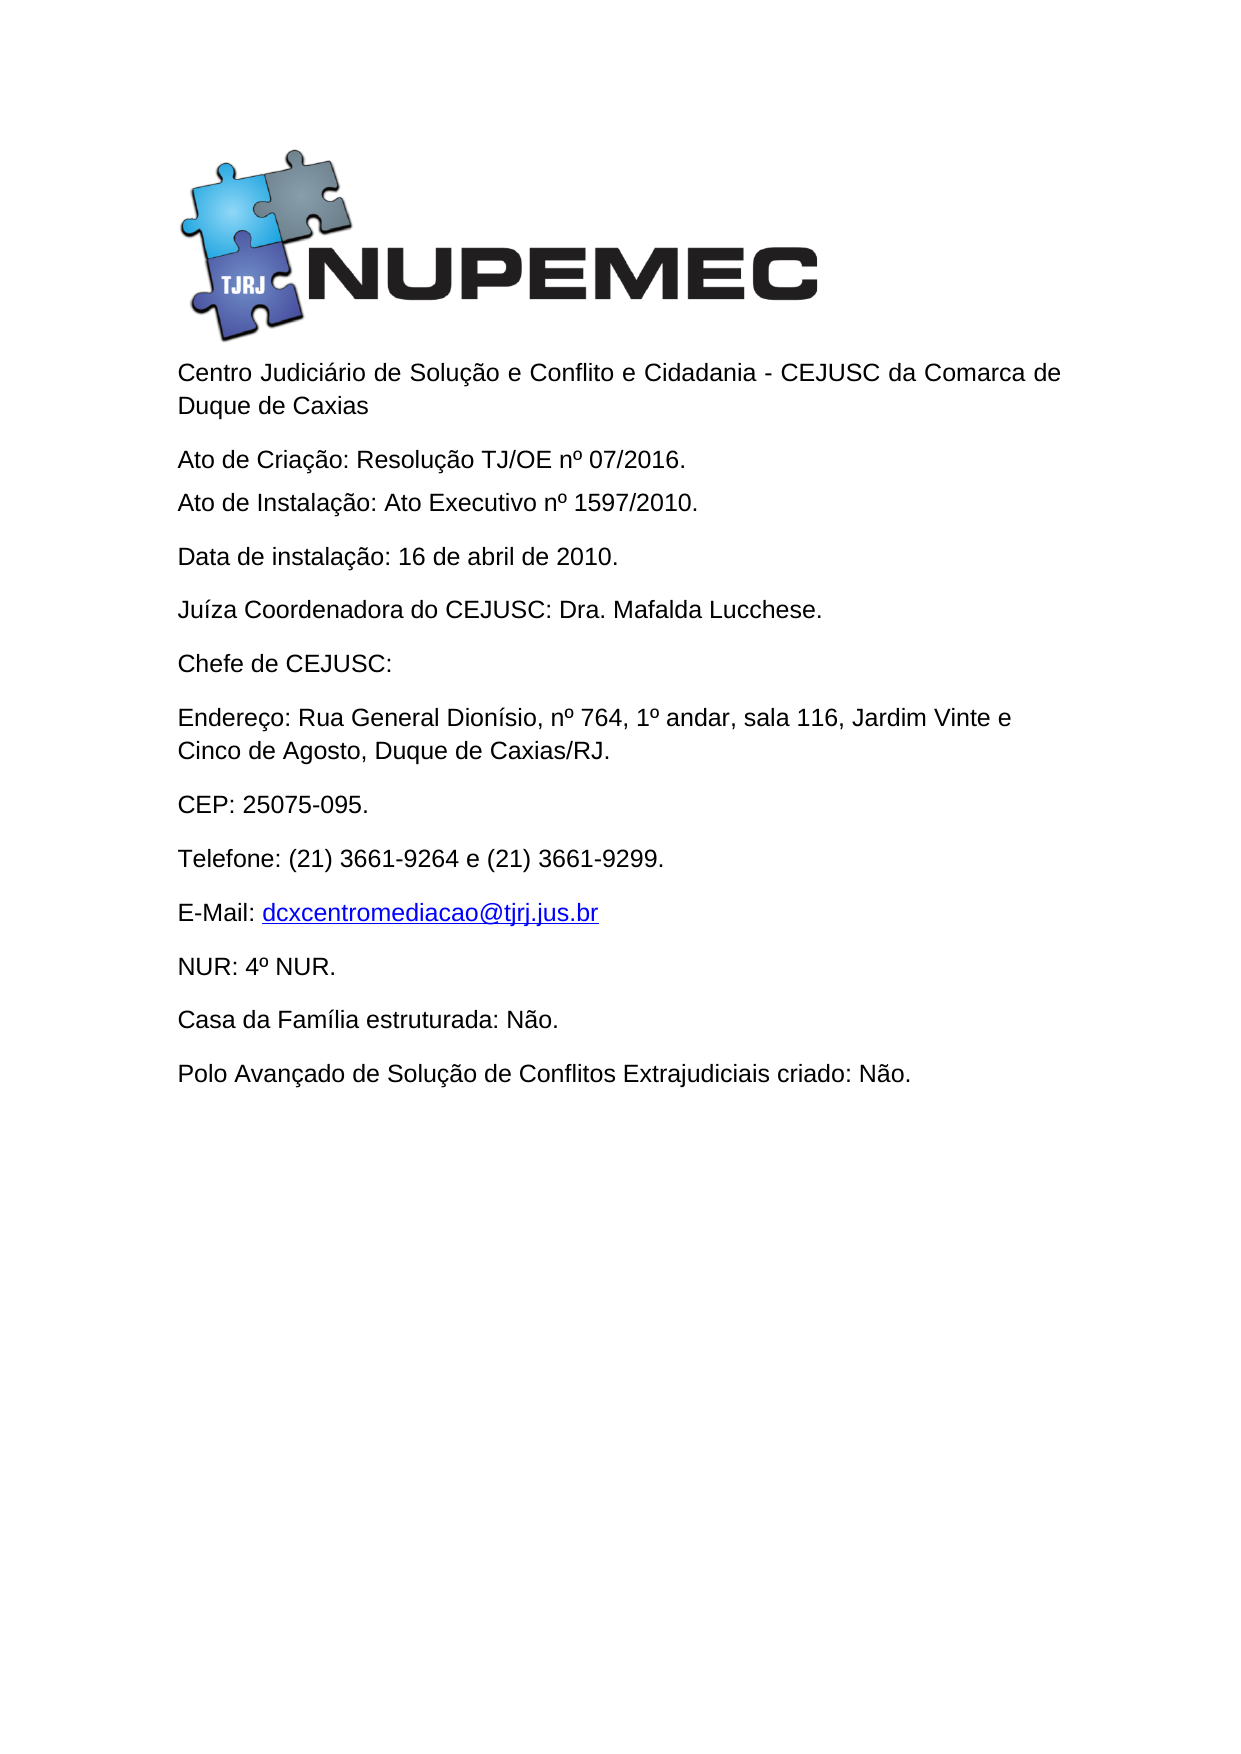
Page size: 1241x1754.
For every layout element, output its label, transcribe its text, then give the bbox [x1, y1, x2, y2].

text Endereço: Rua General Dionísio, nº 764, 1º andar, sala 116, Jardim Vinte e Cinco de Agosto, Duque de Caxias/RJ. [177, 703, 1063, 765]
text Polo Avançado de Solução de Conflitos Extrajudiciais criado: Não. [177, 1059, 1063, 1088]
text Data de instalação: 16 de abril de 2010. [177, 542, 1063, 570]
text Juíza Coordenadora do CEJUSC: Dra. Mafalda Lucchese. [177, 596, 1063, 624]
text E-Mail: dcxcentromediacao@tjrj.jus.br [177, 898, 1063, 927]
text NUR: 4º NUR. [177, 952, 1063, 980]
text Centro Judiciário de Solução e Conflito e Cidadania - CEJUSC da Comarca de Duque de Caxias [177, 358, 1063, 419]
text Chefe de CEJUSC: [177, 649, 1063, 678]
picture [177, 147, 818, 344]
text Ato de Criação: Resolução TJ/OE nº 07/2016. [177, 445, 1063, 473]
text Telefone: (21) 3661-9264 e (21) 3661-9299. [177, 844, 1063, 873]
text CEP: 25075-095. [177, 790, 1063, 819]
text Ato de Instalação: Ato Executivo nº 1597/2010. [177, 488, 1063, 517]
text Casa da Família estruturada: Não. [177, 1006, 1063, 1034]
